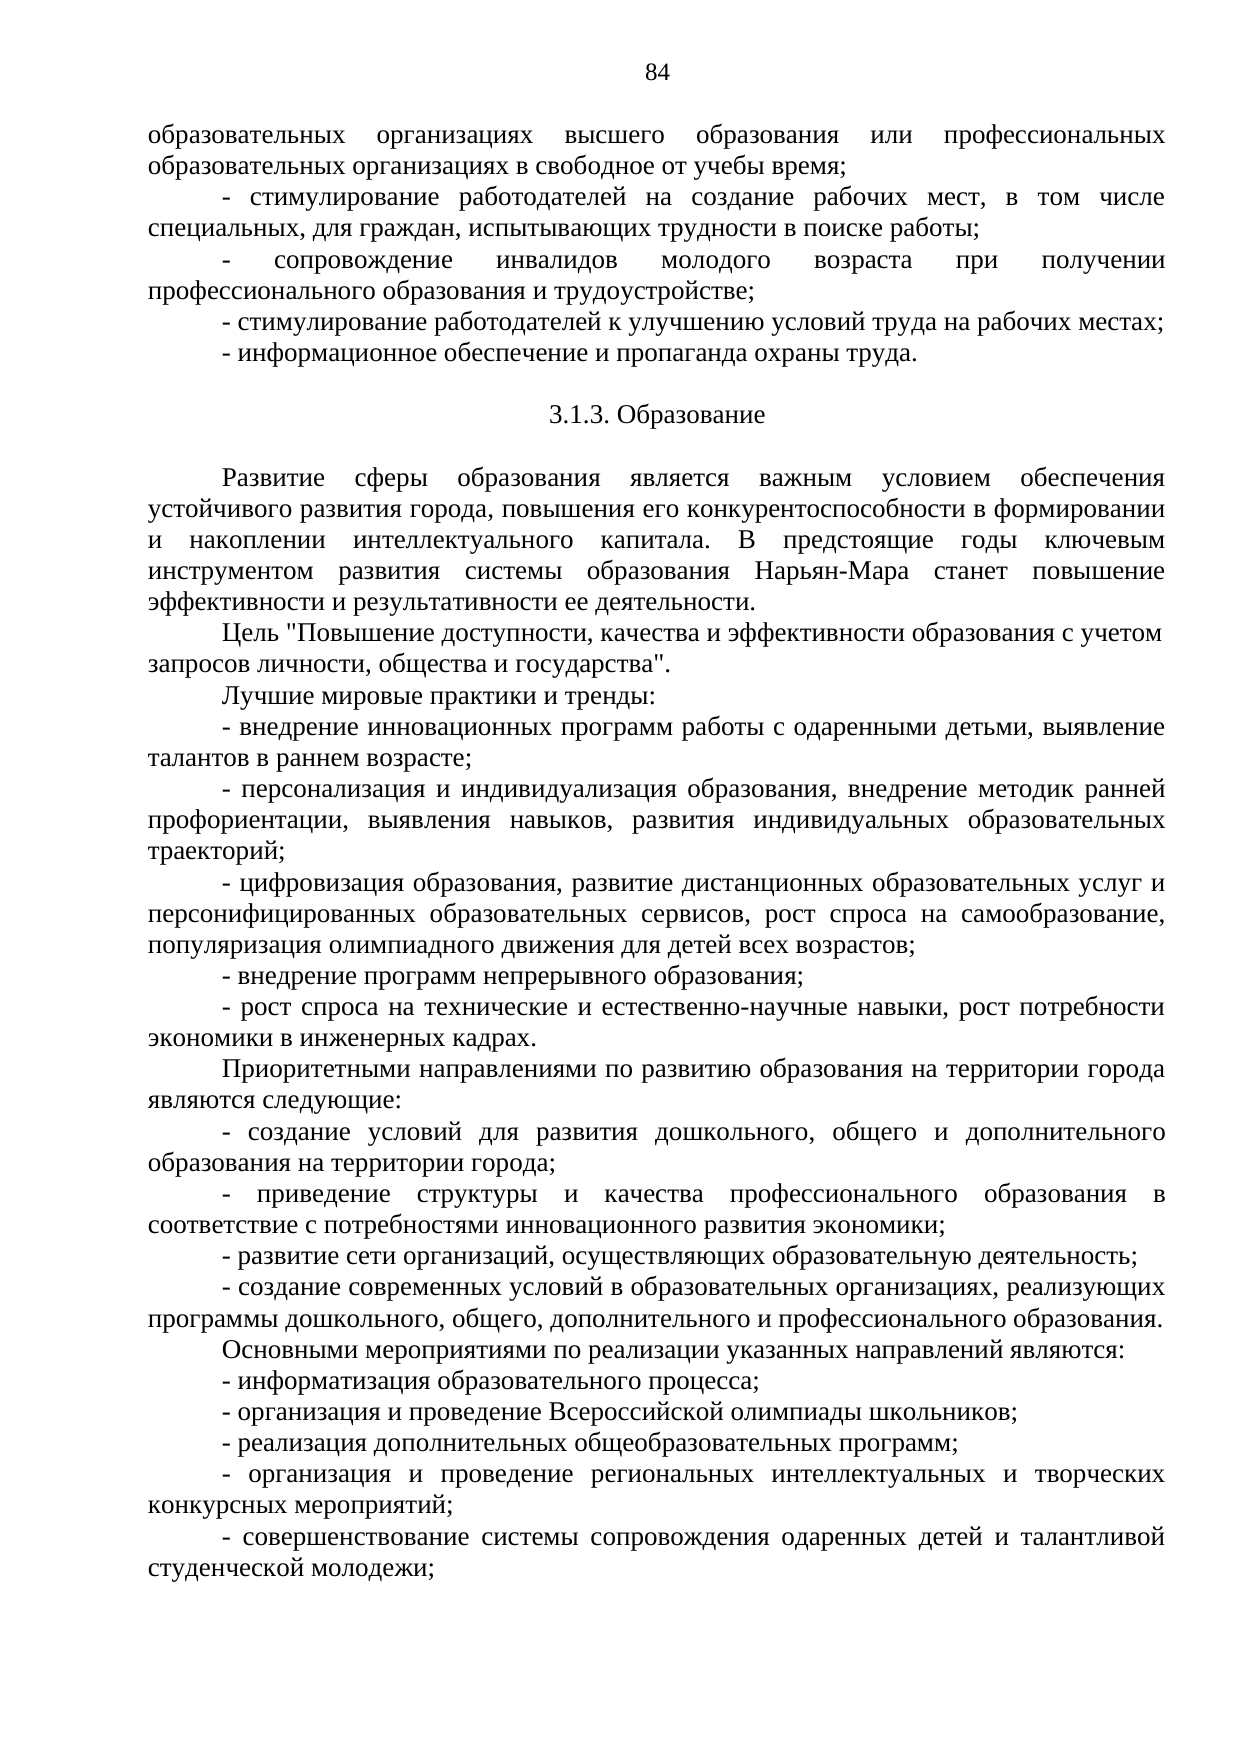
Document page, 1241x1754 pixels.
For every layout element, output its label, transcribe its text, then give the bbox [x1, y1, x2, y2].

text Приоритетными направлениями по развитию образования на территории города являются следующие: [148, 1052, 1167, 1115]
text - совершенствование системы сопровождения одаренных детей и талантливой студенческой молодежи; [148, 1520, 1167, 1582]
text - создание условий для развития дошкольного, общего и дополнительного образования на территории города; [148, 1115, 1167, 1177]
text - реализация дополнительных общеобразовательных программ; [148, 1426, 1167, 1457]
text - информатизация образовательного процесса; [148, 1364, 1167, 1395]
text - развитие сети организаций, осуществляющих образовательную деятельность; [148, 1239, 1167, 1271]
text 3.1.3. Образование [148, 398, 1167, 429]
text Развитие сферы образования является важным условием обеспечения устойчивого развития города, повышения его конкурентоспособности в формировании и накоплении интеллектуального капитала. В предстоящие годы ключевым инструментом развития системы образования Нарьян-Мара станет повышение эффективности и результативности ее деятельности. [148, 461, 1167, 616]
text - приведение структуры и качества профессионального образования в соответствие с потребностями инновационного развития экономики; [148, 1177, 1167, 1239]
text Основными мероприятиями по реализации указанных направлений являются: [148, 1333, 1167, 1364]
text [148, 118, 1167, 180]
text Лучшие мировые практики и тренды: [148, 679, 1167, 710]
text - организация и проведение Всероссийской олимпиады школьников; [148, 1395, 1167, 1426]
text - внедрение инновационных программ работы с одаренными детьми, выявление талантов в раннем возрасте; [148, 710, 1167, 772]
text Цель "Повышение доступности, качества и эффективности образования с учетом запросов личности, общества и государства". [148, 616, 1167, 679]
text - персонализация и индивидуализация образования, внедрение методик ранней профориентации, выявления навыков, развития индивидуальных образовательных траекторий; [148, 772, 1167, 866]
text - сопровождение инвалидов молодого возраста при получении профессионального образования и трудоустройстве; [148, 243, 1167, 305]
text - цифровизация образования, развитие дистанционных образовательных услуг и персонифицированных образовательных сервисов, рост спроса на самообразование, популяризация олимпиадного движения для детей всех возрастов; [148, 866, 1167, 959]
text - стимулирование работодателей на создание рабочих мест, в том числе специальных, для граждан, испытывающих трудности в поиске работы; [148, 180, 1167, 243]
text - рост спроса на технические и естественно-научные навыки, рост потребности экономики в инженерных кадрах. [148, 990, 1167, 1052]
text - внедрение программ непрерывного образования; [148, 959, 1167, 990]
text - организация и проведение региональных интеллектуальных и творческих конкурсных мероприятий; [148, 1457, 1167, 1520]
text - создание современных условий в образовательных организациях, реализующих программы дошкольного, общего, дополнительного и профессионального образования. [148, 1271, 1167, 1333]
text - стимулирование работодателей к улучшению условий труда на рабочих местах; [148, 305, 1167, 336]
text - информационное обеспечение и пропаганда охраны труда. [148, 336, 1167, 367]
